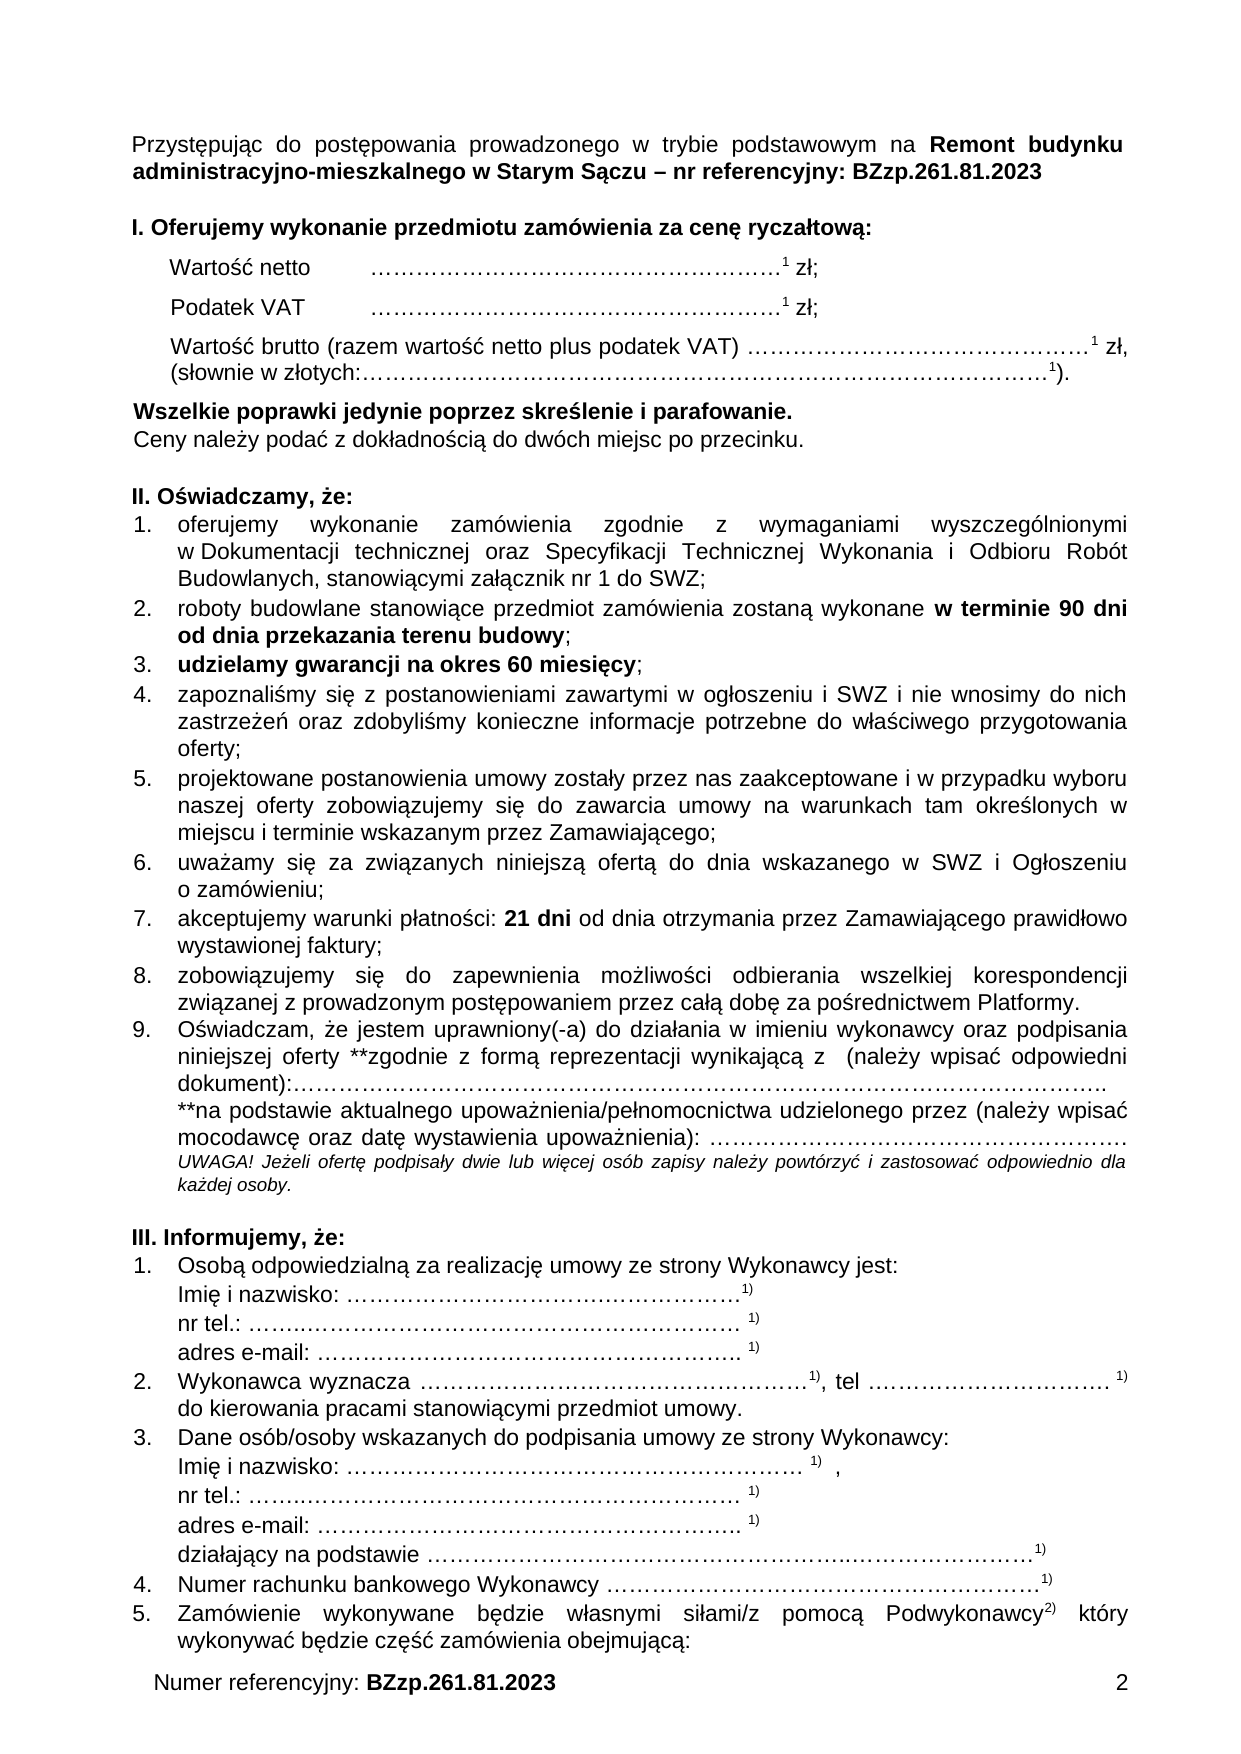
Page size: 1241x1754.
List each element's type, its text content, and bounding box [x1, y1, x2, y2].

text Wartość netto ………………………………………………1 zł; [169, 254, 1019, 281]
list zobowiązujemy się do zapewnienia możliwości odbierania wszelkiej korespondencji związanej z prowadzonym postępowaniem przez całą dobę za pośrednictwem Platformy. [133, 962, 1128, 1015]
text I. Oferujemy wykonanie przedmiotu zamówienia za cenę ryczałtową: [131, 214, 1123, 241]
text III. Informujemy, że: [131, 1224, 1123, 1250]
list Wykonawca wyznacza ……………………………………………1), tel .…………………………. 1) do kierowania pracami stanowiącymi przedmiot umowy. [133, 1368, 1128, 1421]
text Imię i nazwisko: …………………………………………………… 1) , [177, 1453, 1128, 1479]
list udzielamy gwarancji na okres 60 miesięcy; [133, 651, 1128, 678]
text Podatek VAT ………………………………………………1 zł; [170, 294, 1128, 320]
text II. Oświadczamy, że: [131, 483, 1123, 509]
list Dane osób/osoby wskazanych do podpisania umowy ze strony Wykonawcy: [133, 1424, 1128, 1450]
list zapoznaliśmy się z postanowieniami zawartymi w ogłoszeniu i SWZ i nie wnosimy do nich zastrzeżeń oraz zdobyliśmy konieczne informacje potrzebne do właściwego przygotowania oferty; [133, 681, 1128, 761]
list roboty budowlane stanowiące przedmiot zamówienia zostaną wykonane w terminie 90 dni od dnia przekazania terenu budowy; [133, 595, 1128, 648]
list Osobą odpowiedzialną za realizację umowy ze strony Wykonawcy jest: [133, 1252, 1128, 1278]
text Ceny należy podać z dokładnością do dwóch miejsc po przecinku. [133, 426, 1128, 453]
list akceptujemy warunki płatności: 21 dni od dnia otrzymania przez Zamawiającego prawidłowo wystawionej faktury; [133, 905, 1128, 958]
text działający na podstawie ………………………………………………..……………………1) [177, 1541, 1128, 1568]
list Numer rachunku bankowego Wykonawcy …………………………………………………1) [133, 1571, 1128, 1597]
list uważamy się za związanych niniejszą ofertą do dnia wskazanego w SWZ i Ogłoszeniu o zamówieniu; [133, 848, 1128, 902]
list oferujemy wykonanie zamówienia zgodnie z wymaganiami wyszczególnionymi w Dokumentacji technicznej oraz Specyfikacji Technicznej Wykonania i Odbioru Robót Budowlanych, stanowiącymi załącznik nr 1 do SWZ; [133, 511, 1128, 591]
list Oświadczam, że jestem uprawniony(-a) do działania w imieniu wykonawcy oraz podpisania niniejszej oferty **zgodnie z formą reprezentacji wynikającą z (należy wpisać odpowiedni dokument):…………………………………………………………………………………………….. **na podstawie aktualnego upoważnienia/pełnomocnictwa udzielonego przez (należy wpisać mocodawcę oraz datę wystawienia upoważnienia): ………………………………………………. UWAGA! Jeżeli ofertę podpisały dwie lub więcej osób zapisy należy powtórzyć i zastosować odpowiednio dla każdej osoby. [132, 1016, 1128, 1195]
text Wartość brutto (razem wartość netto plus podatek VAT) ………………………………………1 zł, (słownie w złotych:………………………………………………………………………………1). [170, 333, 1128, 385]
text Wszelkie poprawki jedynie poprzez skreślenie i parafowanie. [133, 398, 1128, 424]
text Imię i nazwisko: …………………………….………………1) [177, 1281, 1128, 1307]
list Zamówienie wykonywane będzie własnymi siłami/z pomocą Podwykonawcy2) który wykonywać będzie część zamówienia obejmującą: [132, 1599, 1128, 1653]
text Przystępując do postępowania prowadzonego w trybie podstawowym na Remont budynku administracyjno-mieszkalnego w Starym Sączu – nr referencyjny: BZzp.261.81.2023 [131, 131, 1123, 184]
text adres e-mail: ……………………………………………….. 1) [177, 1512, 1128, 1538]
list projektowane postanowienia umowy zostały przez nas zaakceptowane i w przypadku wyboru naszej oferty zobowiązujemy się do zawarcia umowy na warunkach tam określonych w miejscu i terminie wskazanym przez Zamawiającego; [133, 765, 1128, 845]
text nr tel.: ……..………………………………………………… 1) [177, 1310, 1128, 1336]
text nr tel.: ……..………………………………………………… 1) [177, 1482, 1128, 1509]
text adres e-mail: ……………………………………………….. 1) [177, 1339, 1128, 1365]
